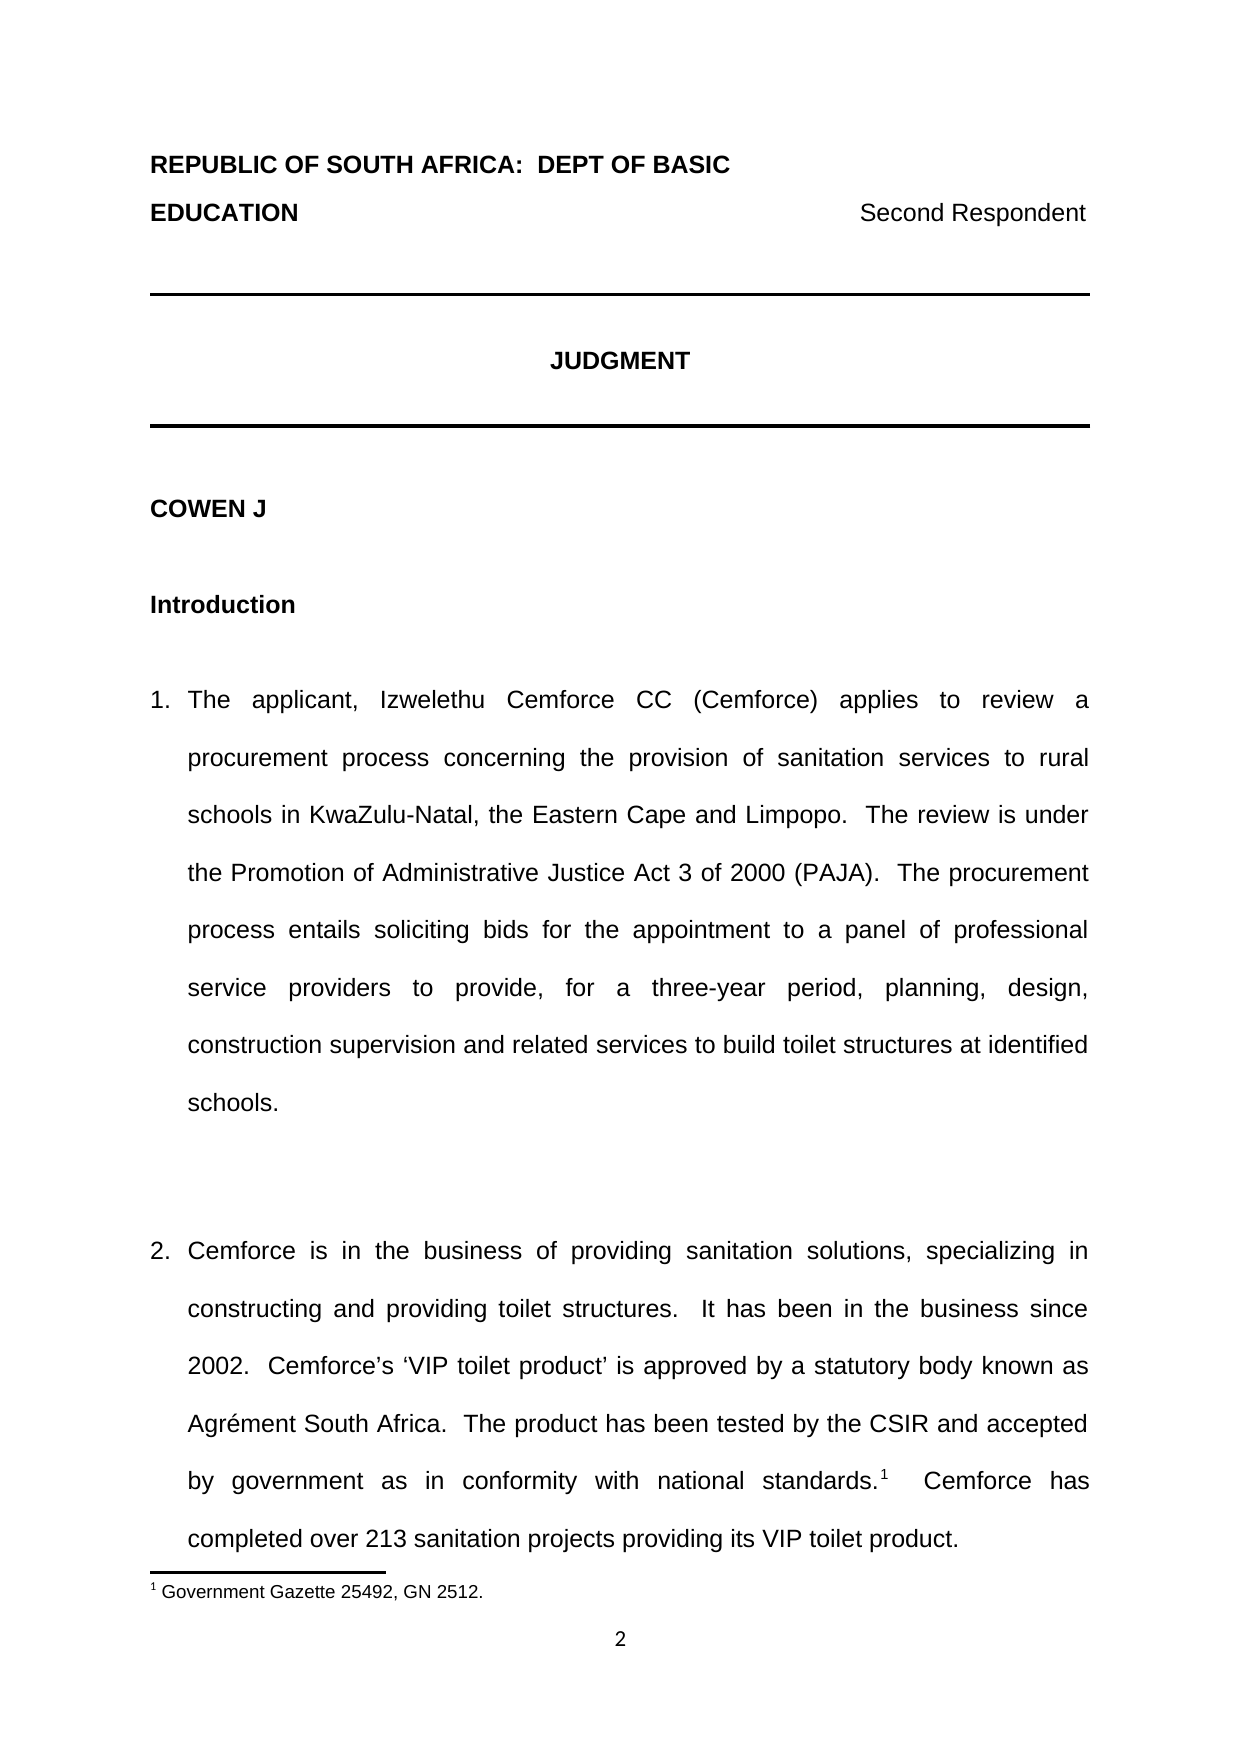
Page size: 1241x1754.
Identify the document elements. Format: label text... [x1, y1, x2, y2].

text REPUBLIC OF SOUTH AFRICA: DEPT OF BASIC [150, 150, 1090, 179]
text 2. Cemforce is in the business of providing sanitation solutions, specializing in constructing and providing toilet structures. It has been in the business since 2002. Cemforce’s ‘VIP toilet product’ is approved by a statutory body known as Agrément South Africa. The product has been tested by the CSIR and accepted by government as in conformity with national standards. Cemforce has completed over 213 sanitation projects providing its VIP toilet product. [150, 1236, 1090, 1552]
text JUDGMENT [150, 341, 1090, 375]
text Introduction [150, 590, 1090, 618]
text EDUCATION Second Respondent [150, 198, 1090, 226]
text COWEN J [150, 494, 1090, 523]
text 1. The applicant, Izwelethu Cemforce CC (Cemforce) applies to review a procurement process concerning the provision of sanitation services to rural schools in KwaZulu-Natal, the Eastern Cape and Limpopo. The review is under the Promotion of Administrative Justice Act 3 of 2000 (PAJA). The procurement process entails soliciting bids for the appointment to a panel of professional service providers to provide, for a three-year period, planning, design, construction supervision and related services to build toilet structures at identified schools. [150, 685, 1090, 1116]
